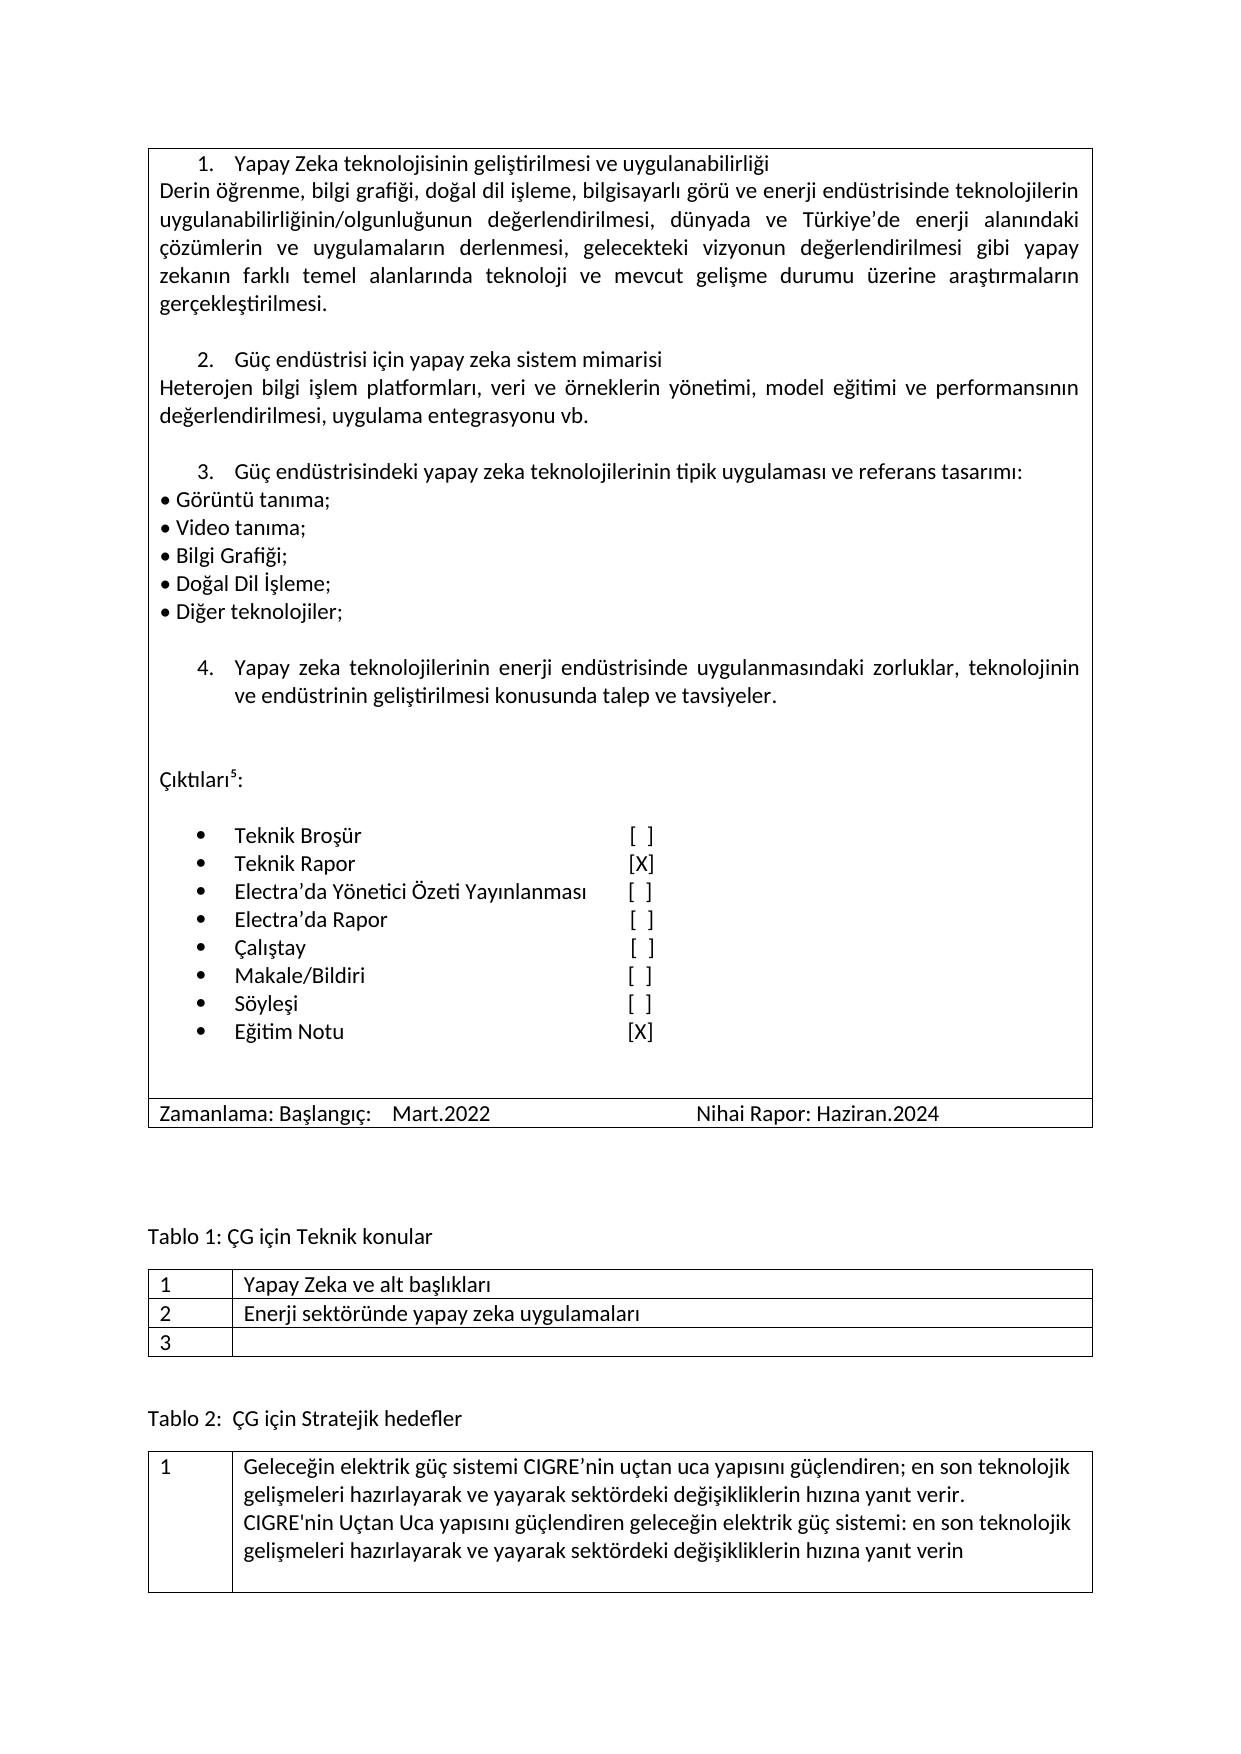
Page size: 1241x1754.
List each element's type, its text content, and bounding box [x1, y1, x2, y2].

table_header 1 [149, 1452, 232, 1592]
table_cell Enerji sektöründe yapay zeka uygulamaları [233, 1299, 1092, 1327]
table_header 1 [149, 1270, 232, 1298]
table_cell Zamanlama: Başlangıç: Mart.2022 Nihai Rapor: Haziran.2024 [149, 1099, 1092, 1127]
table_header Yapay Zeka ve alt başlıkları [233, 1270, 1092, 1298]
text Tablo 2: ÇG için Stratejik hedefler [148, 1404, 1093, 1432]
table_header Geleceğin elektrik güç sistemi CIGRE’nin uçtan uca yapısını güçlendiren; en son teknolojik gelişmeleri hazırlayarak ve yayarak sektördeki değişikliklerin hızına yanıt verir. CIGRE'nin Uçtan Uca yapısını güçlendiren geleceğin elektrik güç sistemi: en son teknolojik gelişmeleri hazırlayarak ve yayarak sektördeki değişikliklerin hızına yanıt verin [233, 1452, 1092, 1592]
table_cell 3 [149, 1328, 232, 1356]
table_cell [149, 149, 1092, 1098]
text Tablo 1: ÇG için Teknik konular [148, 1222, 1093, 1250]
table_cell 2 [149, 1299, 232, 1327]
table_cell [233, 1328, 1092, 1356]
